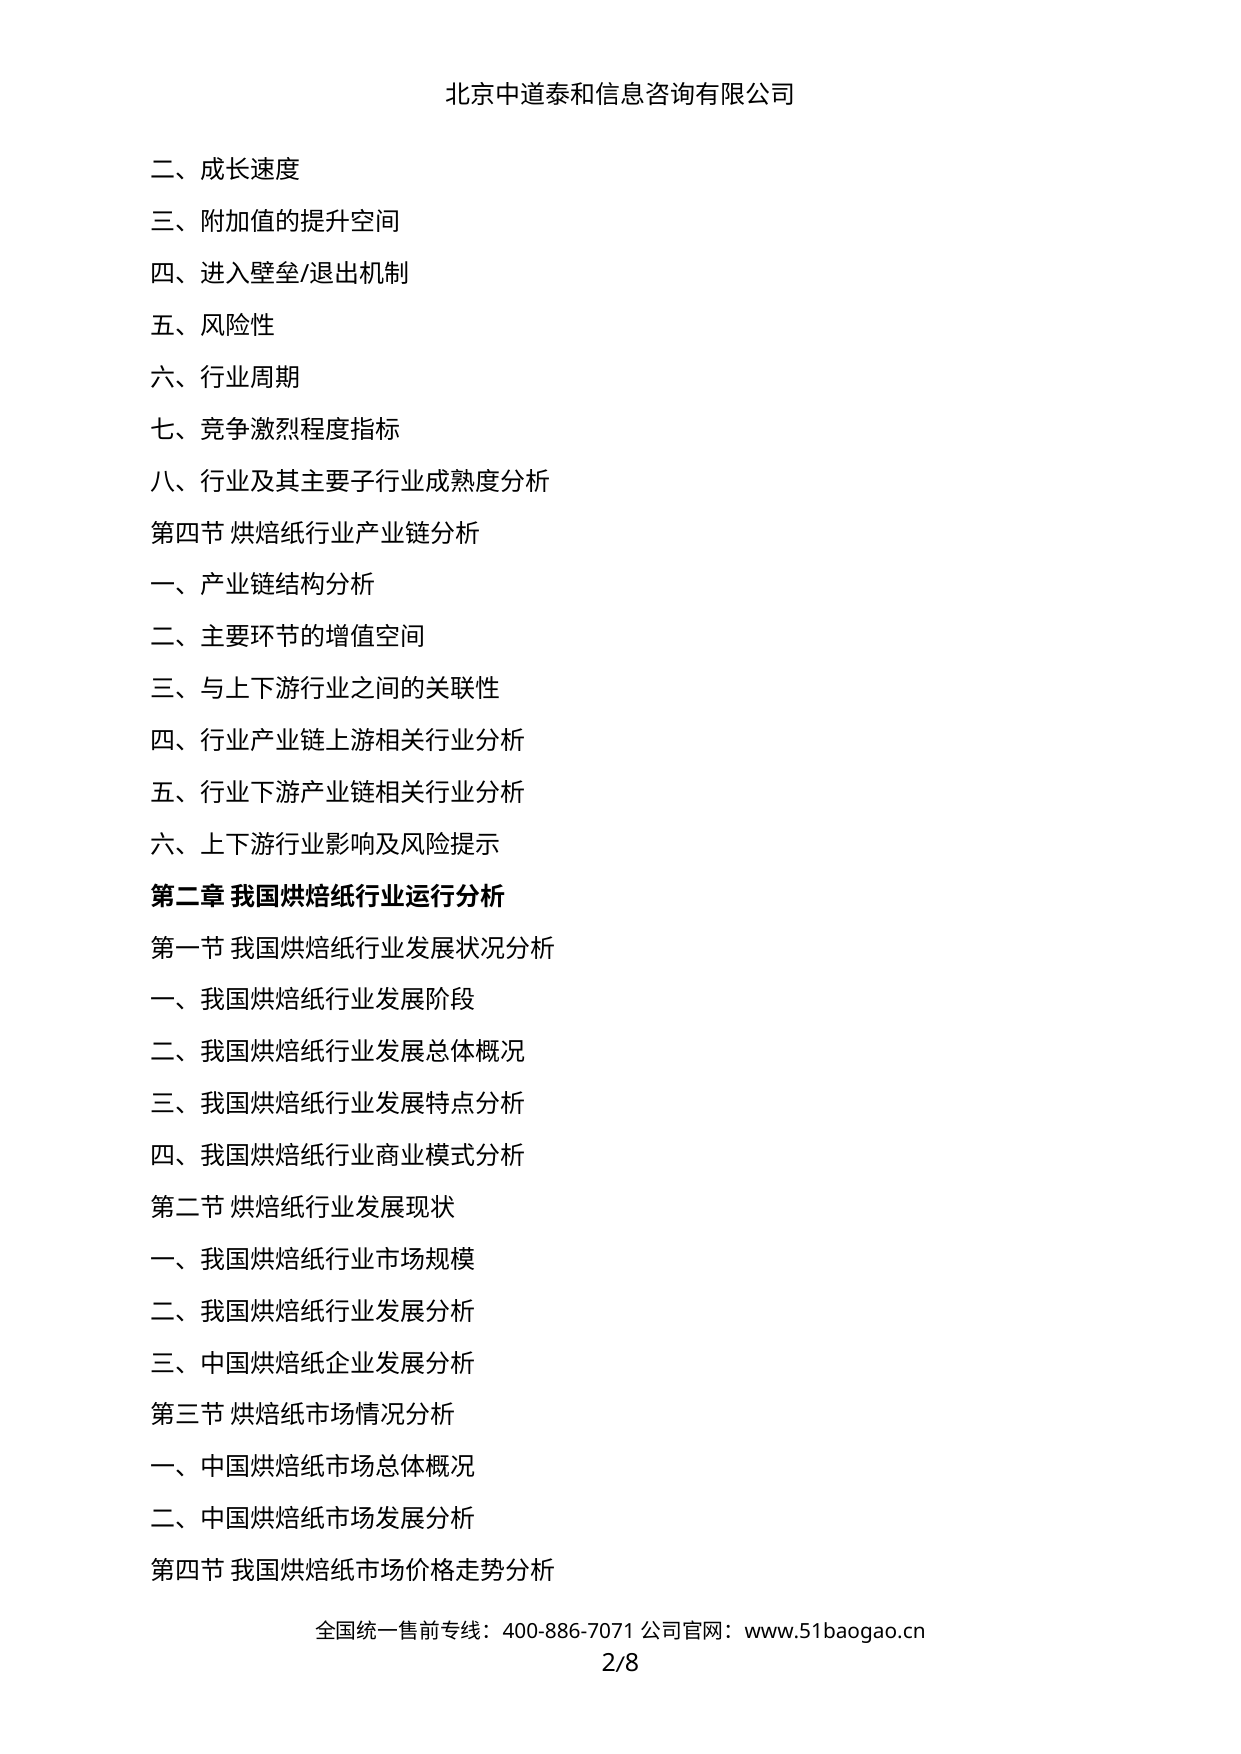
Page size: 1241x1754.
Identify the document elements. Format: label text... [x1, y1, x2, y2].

text 第二章 我国烘焙纸行业运行分析 [150, 876, 1090, 912]
text 一、中国烘焙纸市场总体概况 [150, 1447, 1090, 1483]
text 第一节 我国烘焙纸行业发展状况分析 [150, 928, 1090, 964]
text 二、中国烘焙纸市场发展分析 [150, 1499, 1090, 1535]
text 一、我国烘焙纸行业市场规模 [150, 1239, 1090, 1276]
text 三、与上下游行业之间的关联性 [150, 669, 1090, 705]
text 三、附加值的提升空间 [150, 202, 1090, 238]
text 七、竞争激烈程度指标 [150, 409, 1090, 446]
text 五、行业下游产业链相关行业分析 [150, 772, 1090, 809]
text 三、我国烘焙纸行业发展特点分析 [150, 1084, 1090, 1120]
text 六、上下游行业影响及风险提示 [150, 824, 1090, 861]
text 二、成长速度 [150, 150, 1090, 186]
text 一、我国烘焙纸行业发展阶段 [150, 980, 1090, 1016]
text 六、行业周期 [150, 357, 1090, 394]
text 四、我国烘焙纸行业商业模式分析 [150, 1136, 1090, 1172]
text 一、产业链结构分析 [150, 565, 1090, 601]
text 二、主要环节的增值空间 [150, 617, 1090, 653]
text 三、中国烘焙纸企业发展分析 [150, 1343, 1090, 1379]
text 四、行业产业链上游相关行业分析 [150, 721, 1090, 757]
text 第三节 烘焙纸市场情况分析 [150, 1395, 1090, 1431]
text 二、我国烘焙纸行业发展分析 [150, 1291, 1090, 1327]
text 四、进入壁垒/退出机制 [150, 254, 1090, 290]
text 第二节 烘焙纸行业发展现状 [150, 1187, 1090, 1224]
text 八、行业及其主要子行业成熟度分析 [150, 461, 1090, 497]
text 第四节 我国烘焙纸市场价格走势分析 [150, 1551, 1090, 1587]
text 五、风险性 [150, 306, 1090, 342]
text 第四节 烘焙纸行业产业链分析 [150, 513, 1090, 549]
text 二、我国烘焙纸行业发展总体概况 [150, 1032, 1090, 1068]
